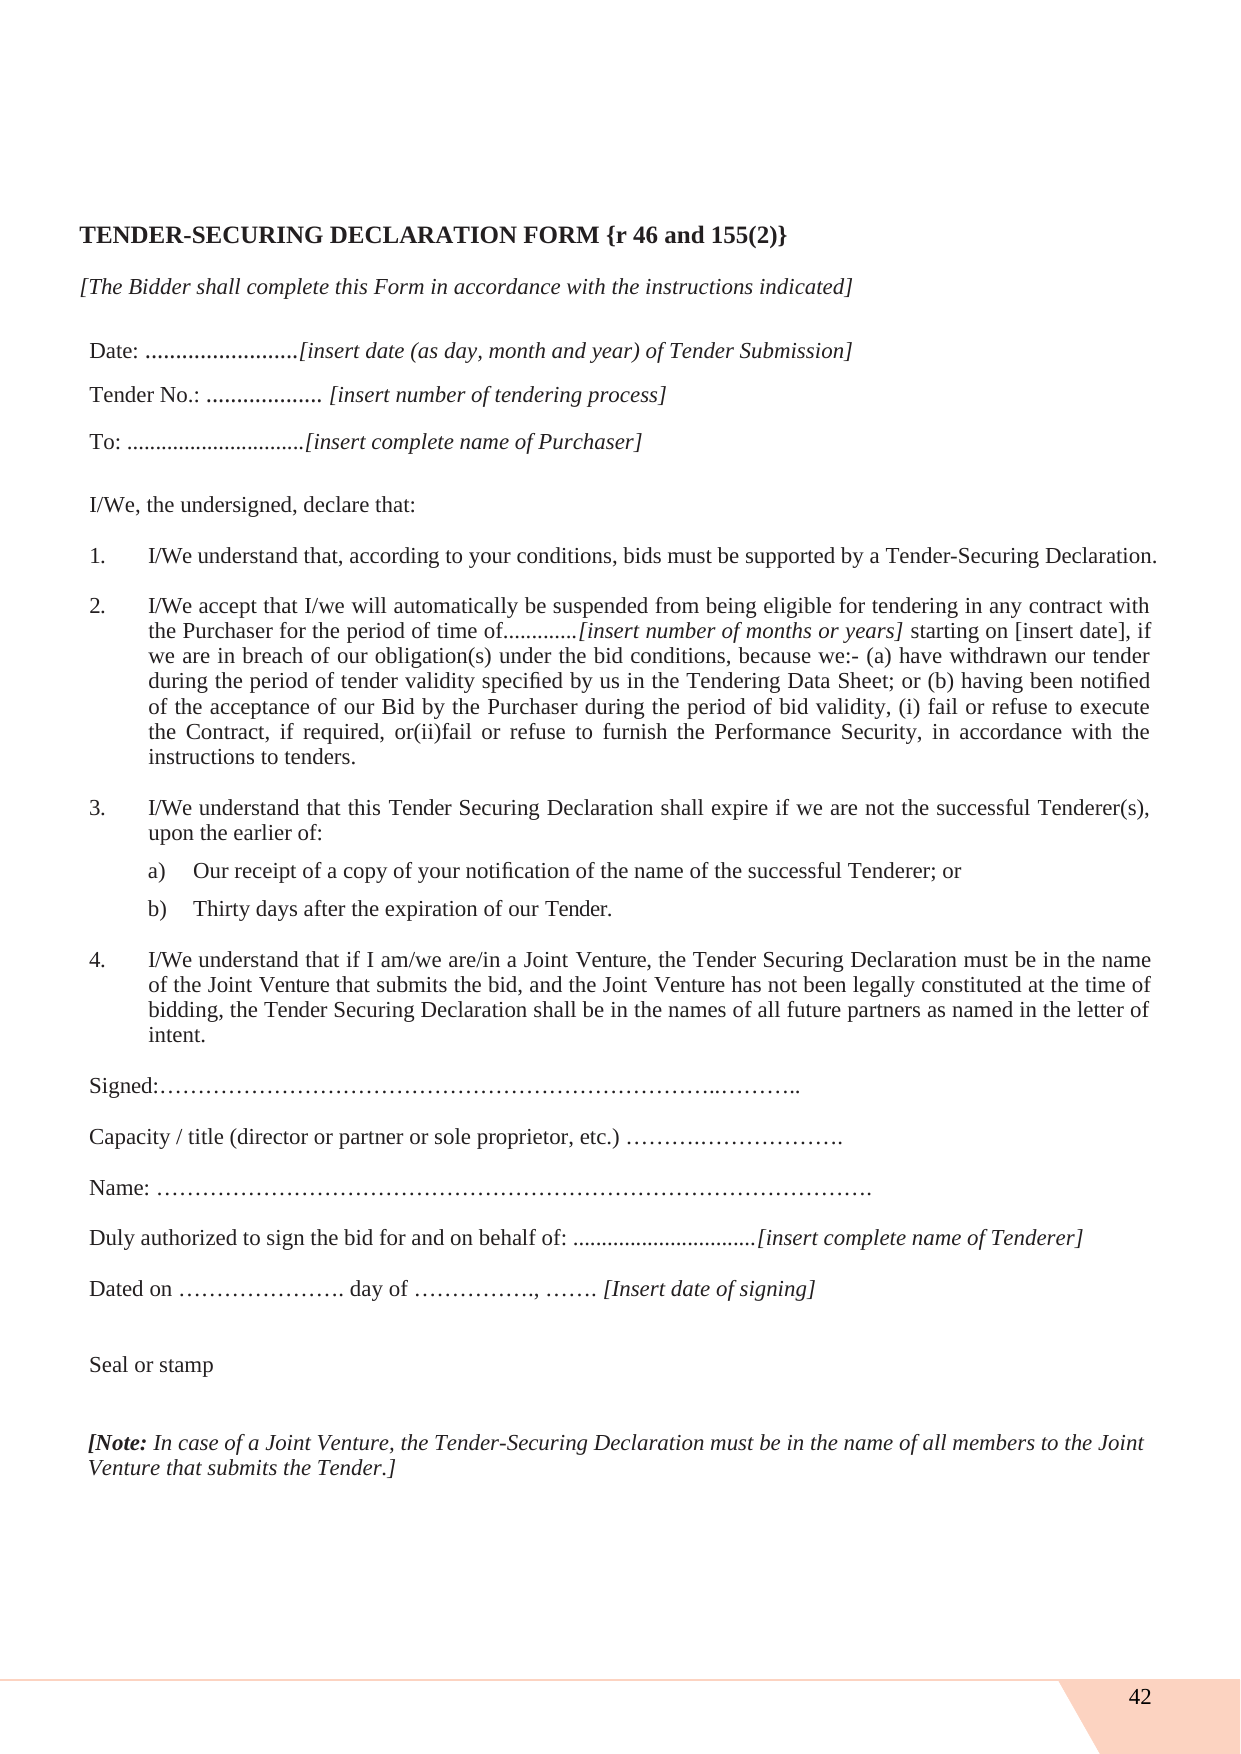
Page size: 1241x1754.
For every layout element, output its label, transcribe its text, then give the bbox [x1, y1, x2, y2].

text To: ...............................[insert complete name of Purchaser] [89, 428, 1163, 454]
text Duly authorized to sign the bid for and on behalf of: ................................[insert complete name of Tenderer] Dated on …………………. day of ……………., ……. [Insert date of signing] [89, 1224, 1130, 1302]
list I/We understand that this Tender Securing Declaration shall expire if we are not the successful Tenderer(s), upon the earlier of: [89, 795, 1152, 845]
text [The Bidder shall complete this Form in accordance with the instructions indicated] [79, 273, 1163, 299]
text Signed:………………………………………………………………..……….. Capacity / title (director or partner or sole proprietor, etc.) ……….………………. Name: …………………………………………………………………………………. [89, 1072, 879, 1200]
text Seal or stamp [89, 1351, 1163, 1377]
list Thirty days after the expiration of our Tender. [148, 895, 1163, 922]
text I/We, the undersigned, declare that: [89, 491, 1163, 518]
list I/We understand that, according to your conditions, bids must be supported by a Tender-Securing Declaration. [89, 542, 1163, 568]
list I/We accept that I/we will automatically be suspended from being eligible for tendering in any contract with the Purchaser for the period of time of.............[insert number of months or years] starting on [insert date], if we are in breach of our obligation(s) under the bid conditions, because we:- (a) have withdrawn our tender during the period of tender validity speciﬁed by us in the Tendering Data Sheet; or (b) having been notiﬁed of the acceptance of our Bid by the Purchaser during the period of bid validity, (i) fail or refuse to execute the Contract, if required, or(ii)fail or refuse to furnish the Performance Security, in accordance with the instructions to tenders. [89, 594, 1152, 769]
text Date: .........................[insert date (as day, month and year) of Tender Submission] [89, 334, 1163, 366]
list I/We understand that if I am/we are/in a Joint Venture, the Tender Securing Declaration must be in the name of the Joint Venture that submits the bid, and the Joint Venture has not been legally constituted at the time of bidding, the Tender Securing Declaration shall be in the names of all future partners as named in the letter of intent. [89, 947, 1152, 1047]
text [Note: In case of a Joint Venture, the Tender-Securing Declaration must be in the name of all members to the Joint Venture that submits the Tender.] [88, 1430, 1163, 1480]
text TENDER-SECURING DECLARATION FORM {r 46 and 155(2)} [79, 220, 1163, 249]
text Tender No.: ................... [insert number of tendering process] [89, 378, 1163, 410]
list Our receipt of a copy of your notiﬁcation of the name of the successful Tenderer; or [148, 857, 1163, 883]
